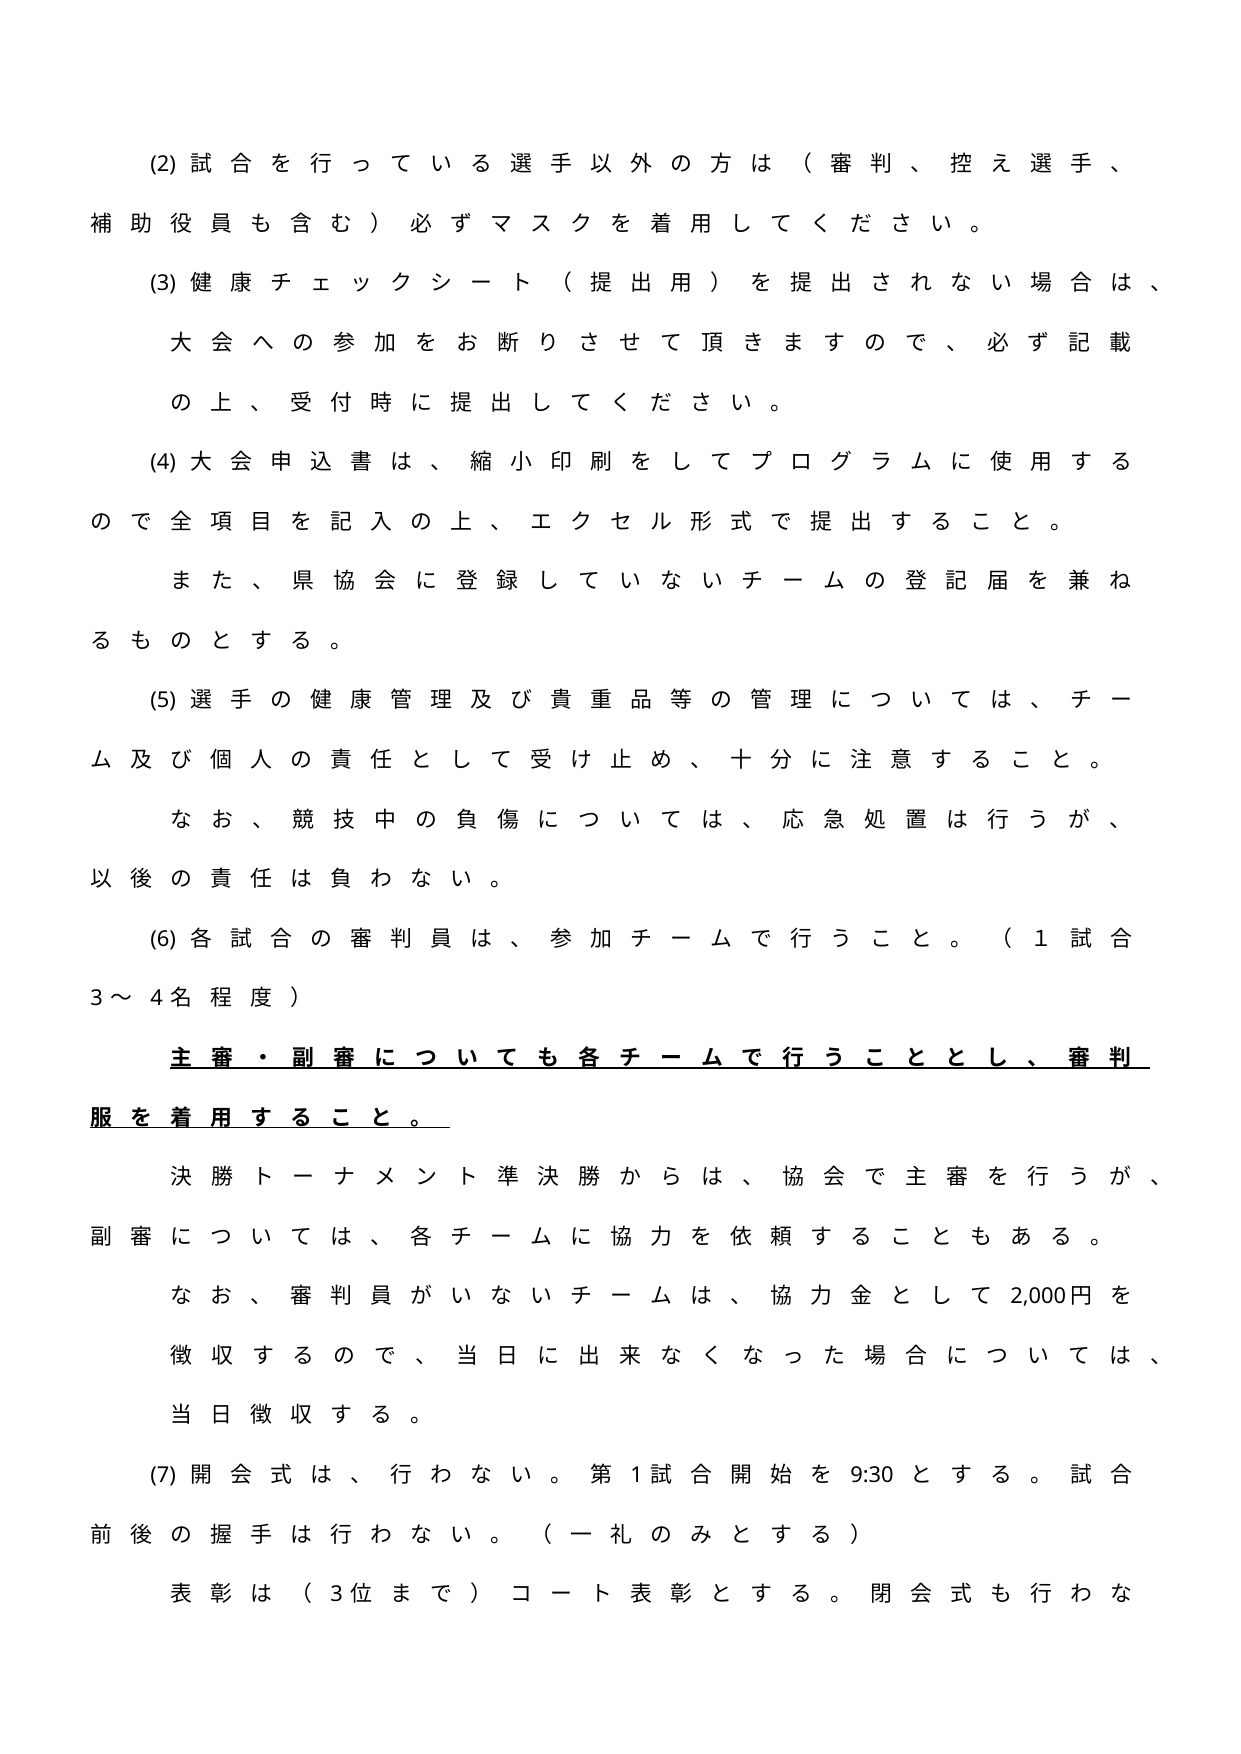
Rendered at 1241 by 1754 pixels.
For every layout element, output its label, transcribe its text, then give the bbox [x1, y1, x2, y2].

text (3)健康チェックシート（提出用）を提出されない場合は、大会への参加をお断りさせて頂きますので、必ず記載の上、受付時に提出してください。 [130, 251, 1150, 430]
text また、県協会に登録していないチームの登記届を兼ねるものとする。 [90, 549, 1150, 668]
text (6)各試合の審判員は、参加チームで行うこと。（１試合3～4名程度） [90, 907, 1150, 1026]
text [90, 1562, 1150, 1622]
text なお、審判員がいないチームは、協力金として2,000円を徴収するので、当日に出来なくなった場合については、当日徴収する。 [160, 1264, 1150, 1443]
text (7)開会式は、行わない。第1試合開始を9:30とする。試合前後の握手は行わない。（一礼のみとする） [90, 1443, 1150, 1562]
text (5)選手の健康管理及び貴重品等の管理については、チーム及び個人の責任として受け止め、十分に注意すること。 [90, 668, 1150, 788]
text 主審・副審についても各チームで行うこととし、審判服を着用すること。 [90, 1026, 1150, 1145]
text なお、競技中の負傷については、応急処置は行うが、以後の責任は負わない。 [90, 788, 1150, 907]
text (4)大会申込書は、縮小印刷をしてプログラムに使用するので全項目を記入の上、エクセル形式で提出すること。 [90, 430, 1150, 549]
text 決勝トーナメント準決勝からは、協会で主審を行うが、副審については、各チームに協力を依頼することもある。 [90, 1145, 1150, 1264]
text (2)試合を行っている選手以外の方は（審判、控え選手、補助役員も含む）必ずマスクを着用してください。 [90, 132, 1150, 251]
